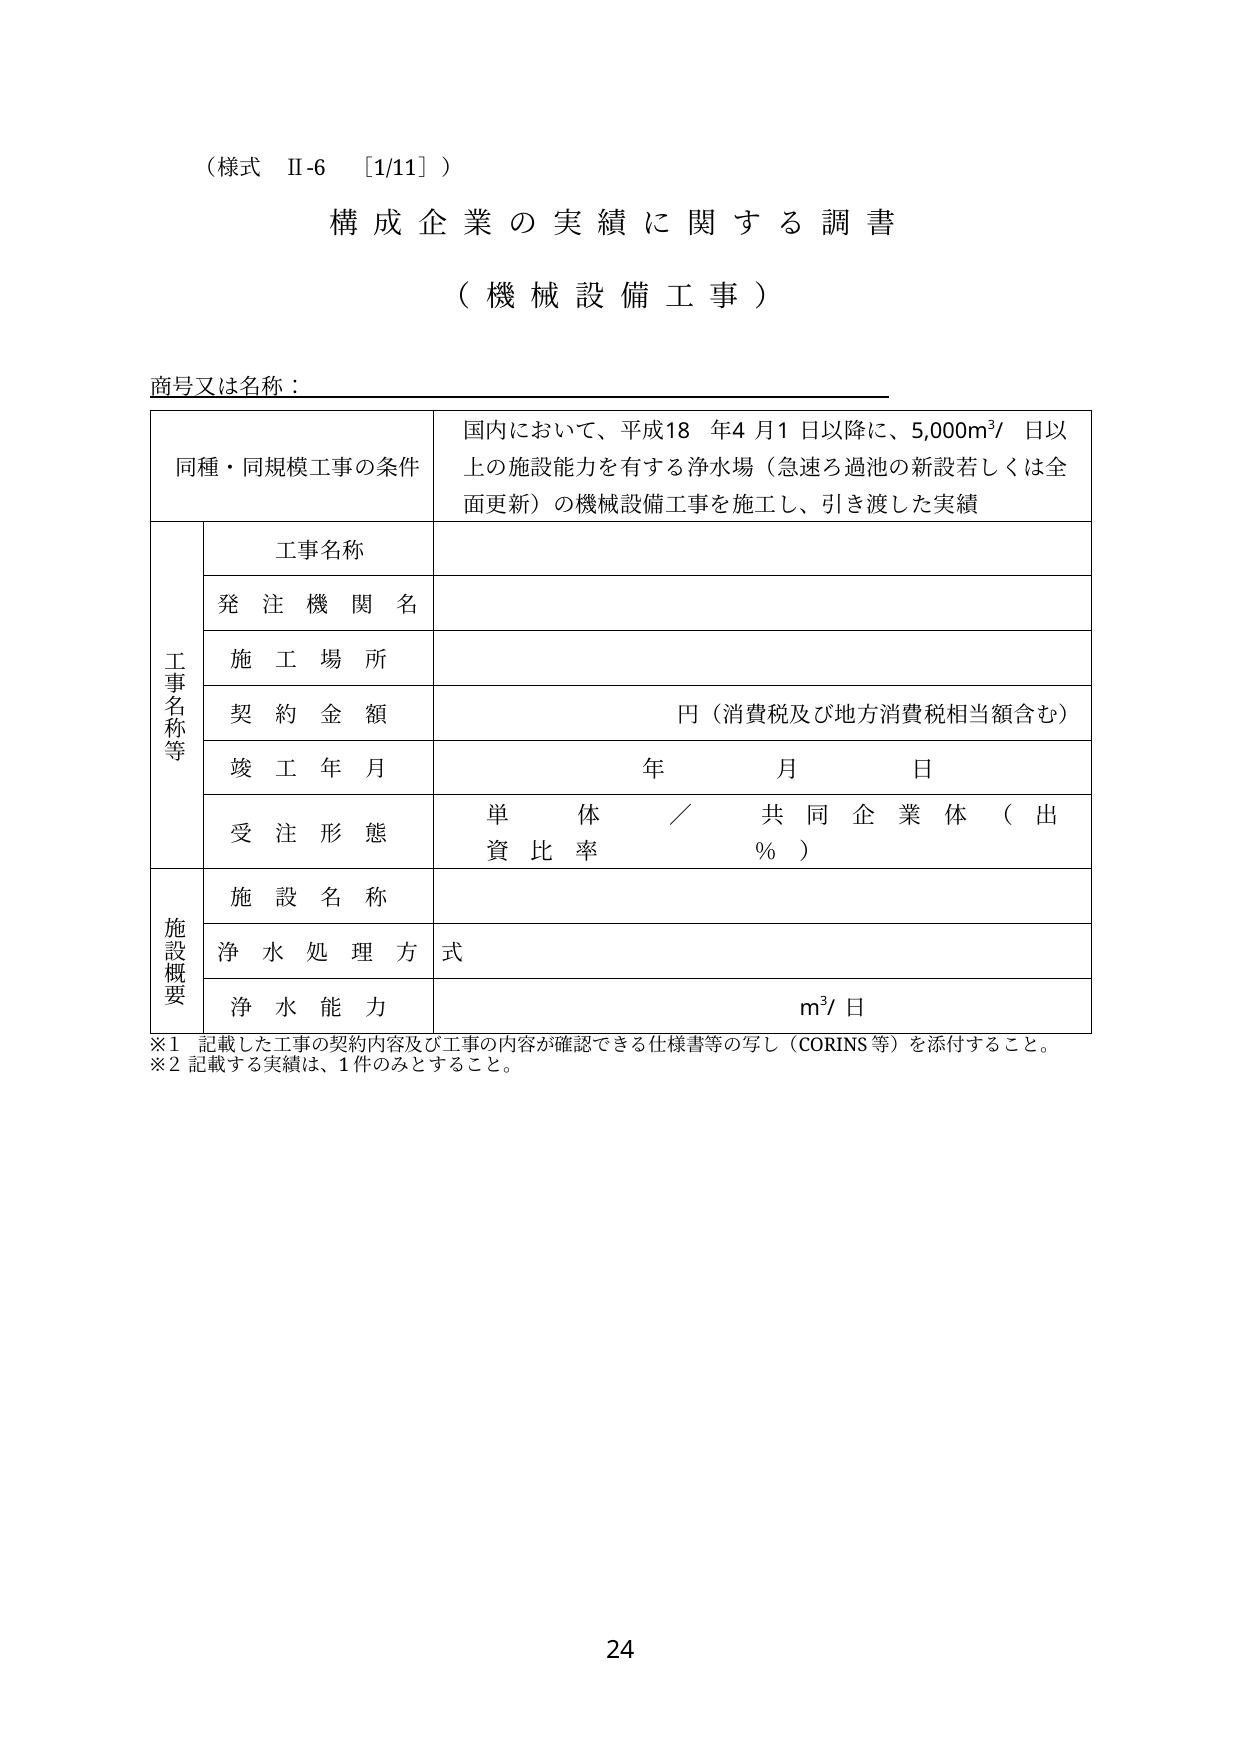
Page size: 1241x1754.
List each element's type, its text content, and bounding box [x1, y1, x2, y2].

table_header 同種・同規模工事の条件 [151, 411, 433, 521]
table_cell 受注形態 [204, 795, 433, 868]
text 商号又は名称： [150, 367, 1090, 403]
table_cell 単 体 ／ 共同企業体（出資比率 ％） [434, 795, 1091, 868]
table_header 国内において、平成18年4月1日以降に、5,000m3/日以上の施設能力を有する浄水場（急速ろ過池の新設若しくは全面更新）の機械設備工事を施工し、引き渡した実績 [434, 411, 1091, 521]
table_cell 年 月 日 [434, 741, 1091, 794]
text 構成企業の実績に関する調書 [150, 184, 1090, 257]
table_cell [434, 576, 1091, 630]
text （機械設備工事） [150, 257, 1090, 330]
table_cell 円（消費税及び地方消費税相当額含む） [434, 686, 1091, 739]
text ※１ 記載した工事の契約内容及び工事の内容が確認できる仕様書等の写し（CORINS等）を添付すること。 [150, 1034, 1118, 1055]
table_cell 工事名称 [204, 522, 433, 575]
table_cell [434, 631, 1091, 685]
subtitle （様式 Ⅱ-6 ［1/11］） [172, 148, 1090, 184]
table_cell 浄水処理方式 [204, 924, 433, 977]
table_cell 施工場所 [204, 631, 433, 685]
table_cell 浄水能力 [204, 979, 433, 1033]
table_cell 契約金額 [204, 686, 433, 739]
table_cell 施設概要 [151, 869, 203, 1033]
table_cell 施設名称 [204, 869, 433, 923]
table_cell [434, 869, 1091, 923]
table_cell 竣工年月 [204, 741, 433, 794]
table_cell 工事名称等 [151, 522, 203, 868]
table_cell m3/日 [434, 979, 1091, 1033]
table_cell [434, 522, 1091, 575]
table_cell [434, 924, 1091, 977]
table_cell 発注機関名 [204, 576, 433, 630]
text ※２ 記載する実績は、1件のみとすること。 [150, 1055, 1118, 1076]
